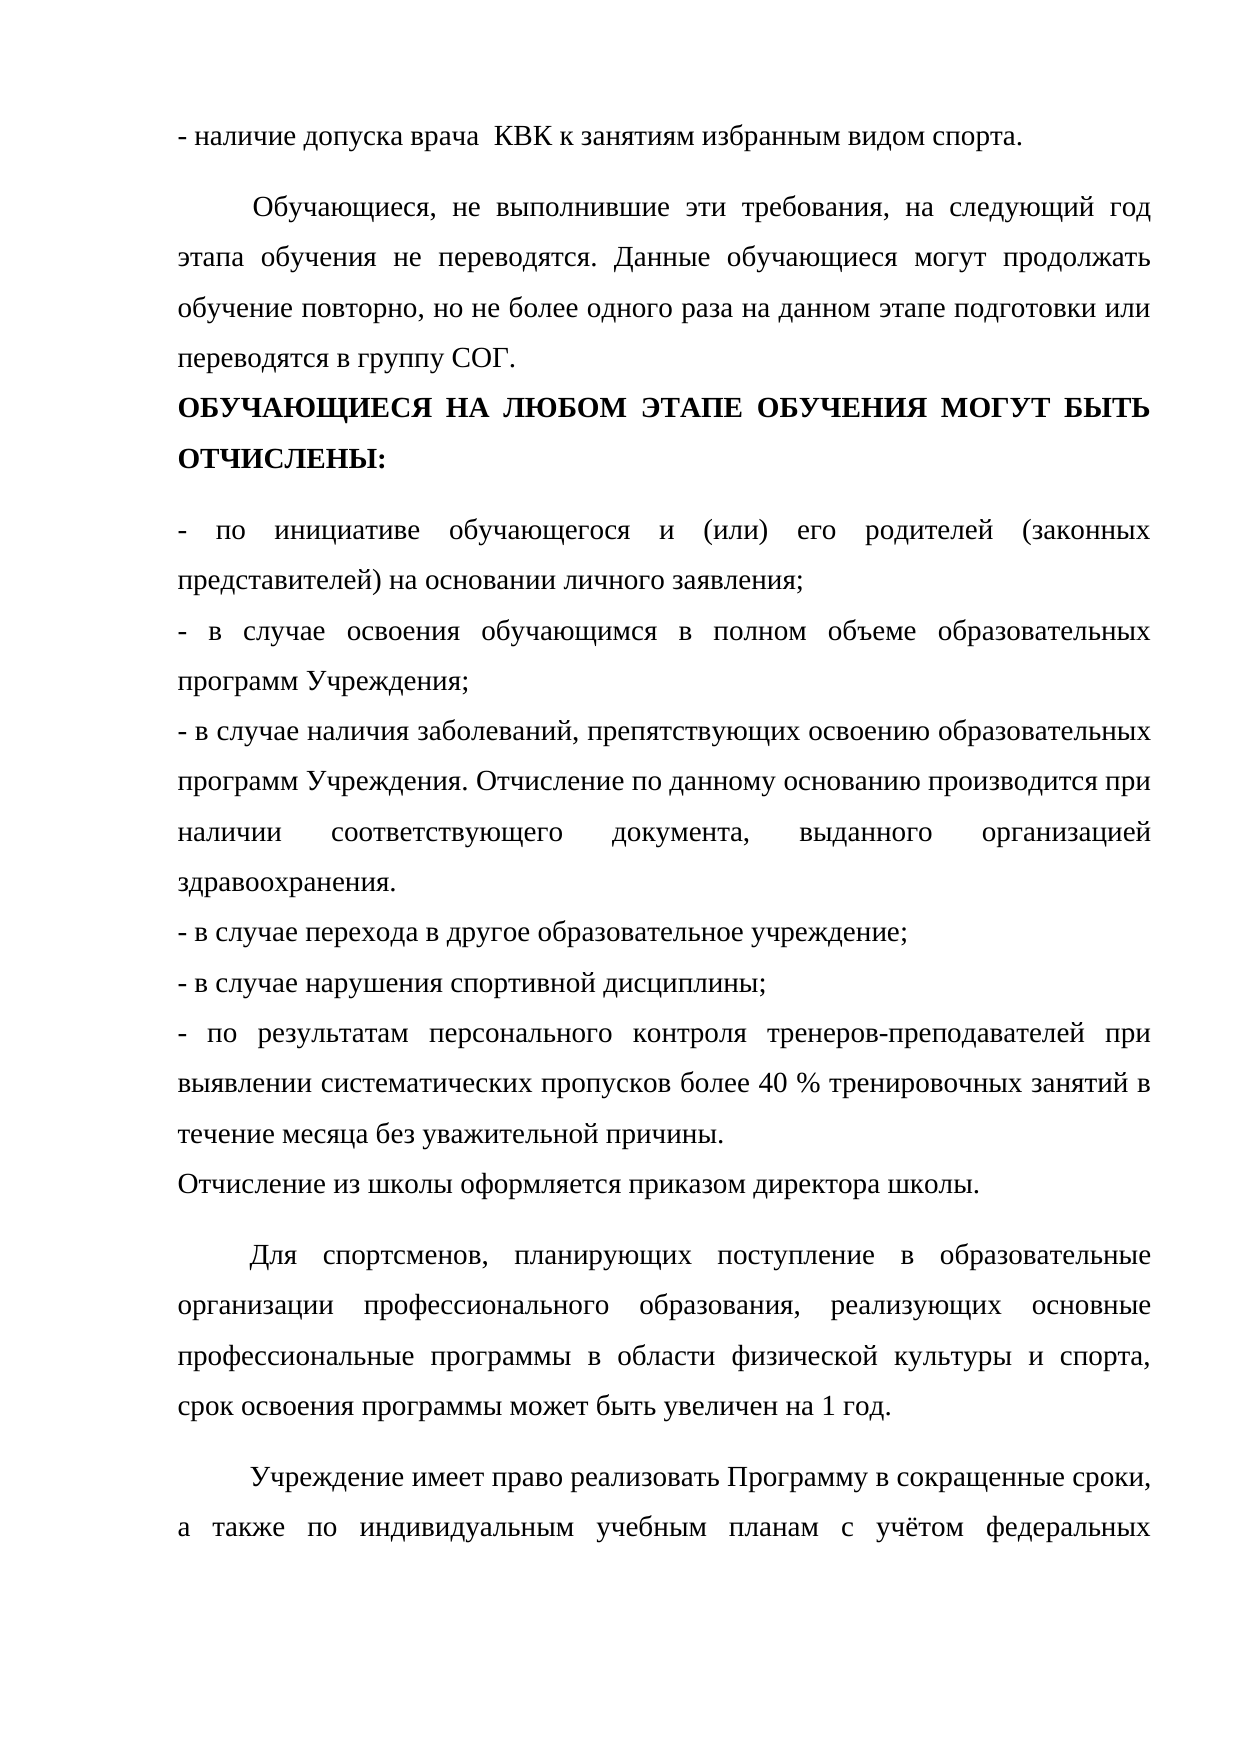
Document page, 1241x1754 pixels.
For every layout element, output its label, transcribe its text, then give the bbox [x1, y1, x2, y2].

text Отчисление из школы оформляется приказом директора школы. [177, 1166, 1152, 1199]
text - в случае наличия заболеваний, препятствующих освоению образовательных программ Учреждения. Отчисление по данному основанию производится при наличии соответствующего документа, выданного организацией здравоохранения. [177, 713, 1152, 898]
text - в случае перехода в другое образовательное учреждение; [177, 914, 1152, 948]
text - в случае освоения обучающимся в полном объеме образовательных программ Учреждения; [177, 613, 1152, 696]
text - по инициативе обучающегося и (или) его родителей (законных представителей) на основании личного заявления; [177, 512, 1152, 596]
text - по результатам персонального контроля тренеров-преподавателей при выявлении систематических пропусков более 40 % тренировочных занятий в течение месяца без уважительной причины. [177, 1015, 1152, 1149]
text - в случае нарушения спортивной дисциплины; [177, 965, 1152, 998]
text ОБУЧАЮЩИЕСЯ НА ЛЮБОМ ЭТАПЕ ОБУЧЕНИЯ МОГУТ БЫТЬ ОТЧИСЛЕНЫ: [177, 391, 1152, 474]
text Для спортсменов, планирующих поступление в образовательные организации профессионального образования, реализующих основные профессиональные программы в области физической культуры и спорта, срок освоения программы может быть увеличен на 1 год. [177, 1237, 1152, 1422]
text Обучающиеся, не выполнившие эти требования, на следующий год этапа обучения не переводятся. Данные обучающиеся могут продолжать обучение повторно, но не более одного раза на данном этапе подготовки или переводятся в группу СОГ. [177, 189, 1152, 374]
text - наличие допуска врача КВК к занятиям избранным видом спорта. [177, 118, 1063, 152]
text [177, 1459, 1152, 1543]
